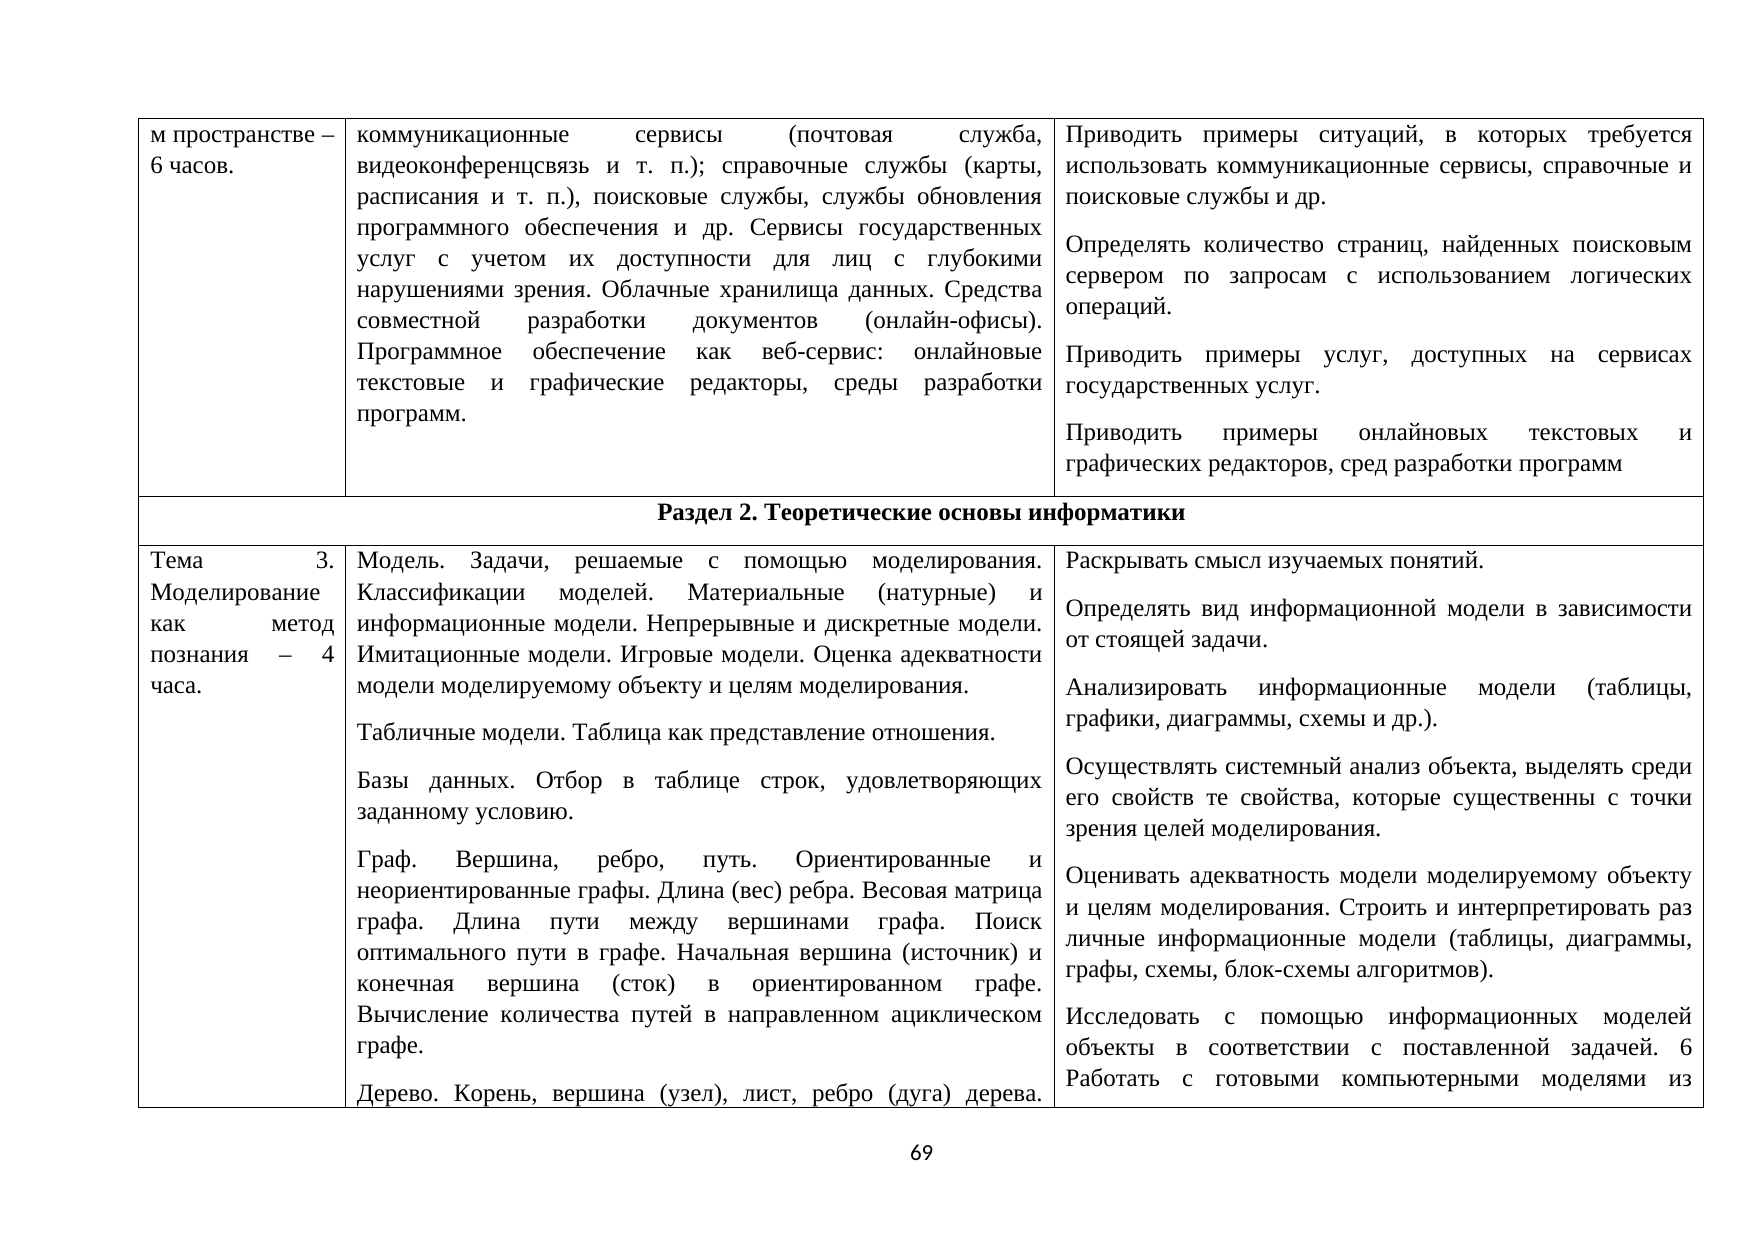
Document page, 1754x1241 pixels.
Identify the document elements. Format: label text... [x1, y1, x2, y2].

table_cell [139, 546, 345, 1107]
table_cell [346, 546, 1054, 1107]
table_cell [346, 119, 1054, 496]
table_cell Раздел 2. Теоретические основы информатики [139, 497, 1703, 544]
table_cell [139, 119, 345, 496]
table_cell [1055, 546, 1703, 1107]
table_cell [1055, 119, 1703, 496]
